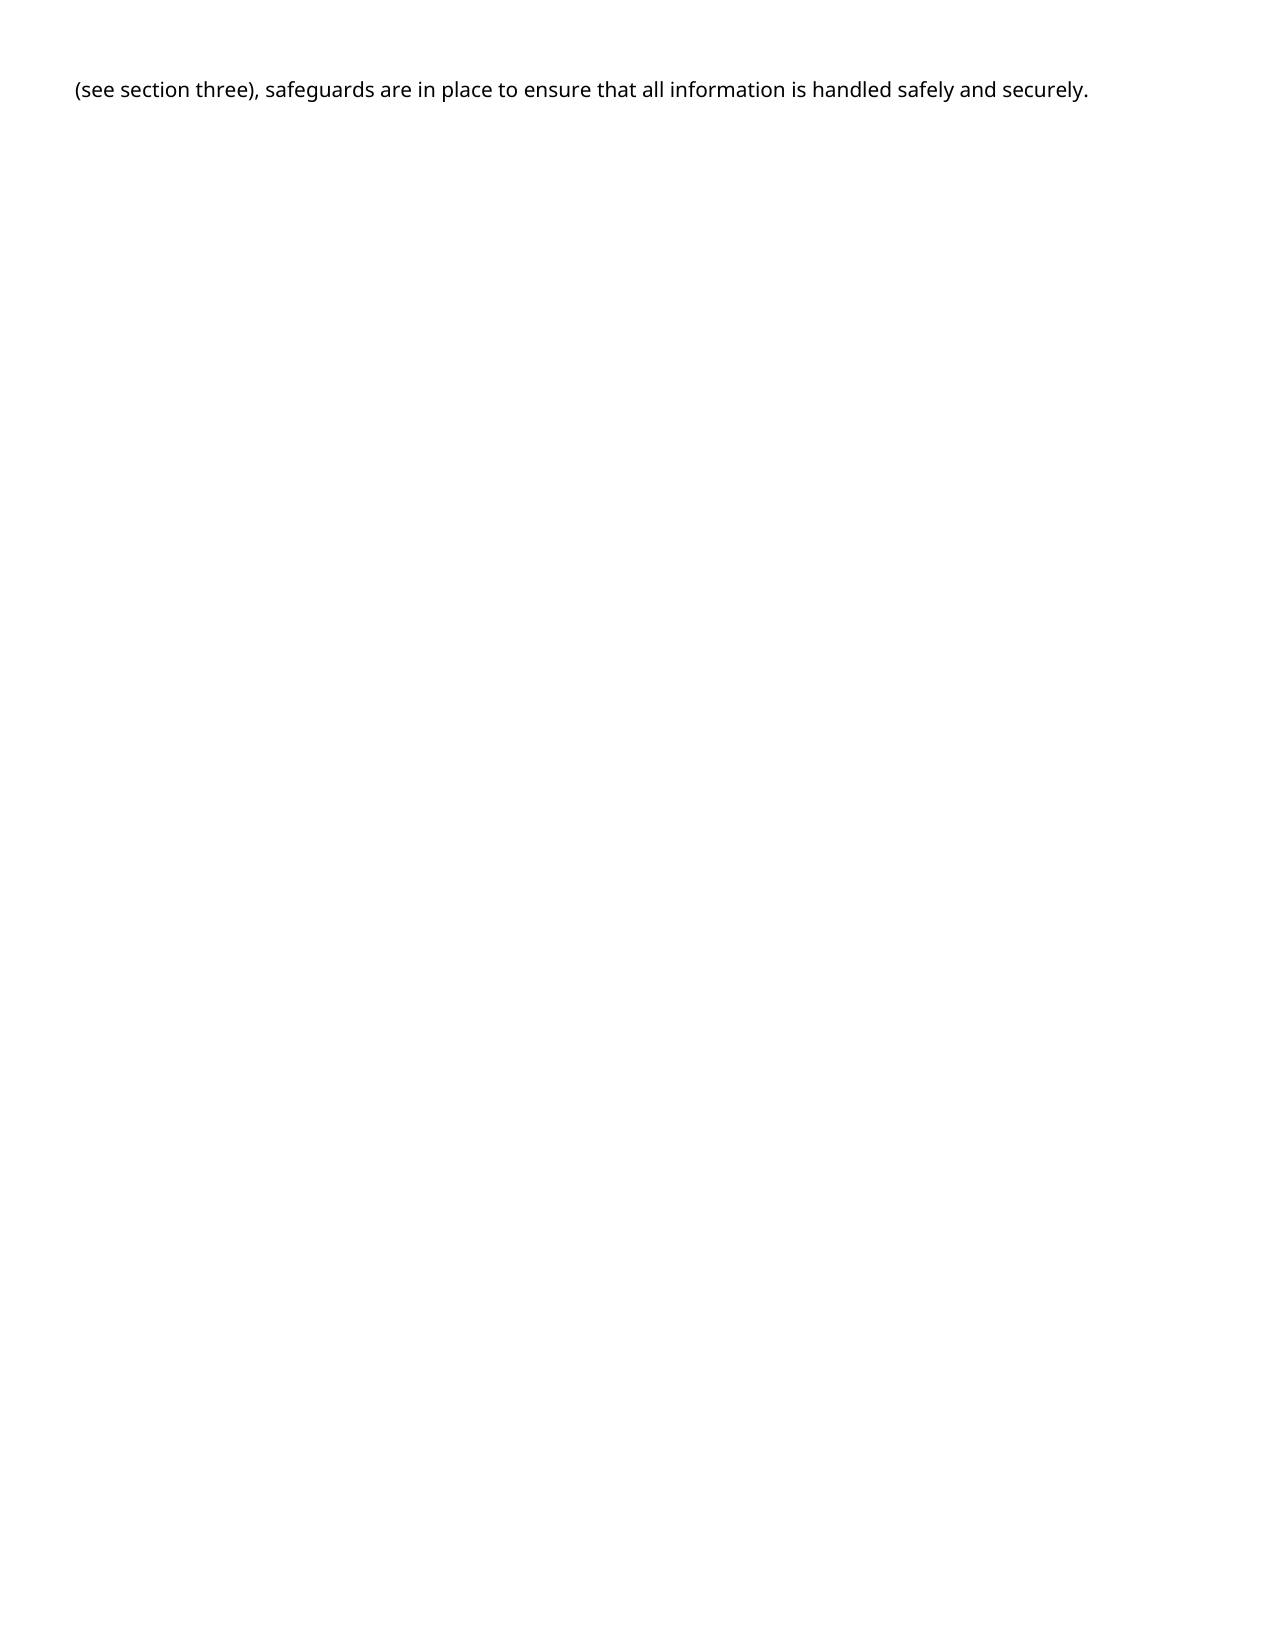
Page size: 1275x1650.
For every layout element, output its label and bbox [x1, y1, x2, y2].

text [75, 75, 1200, 103]
